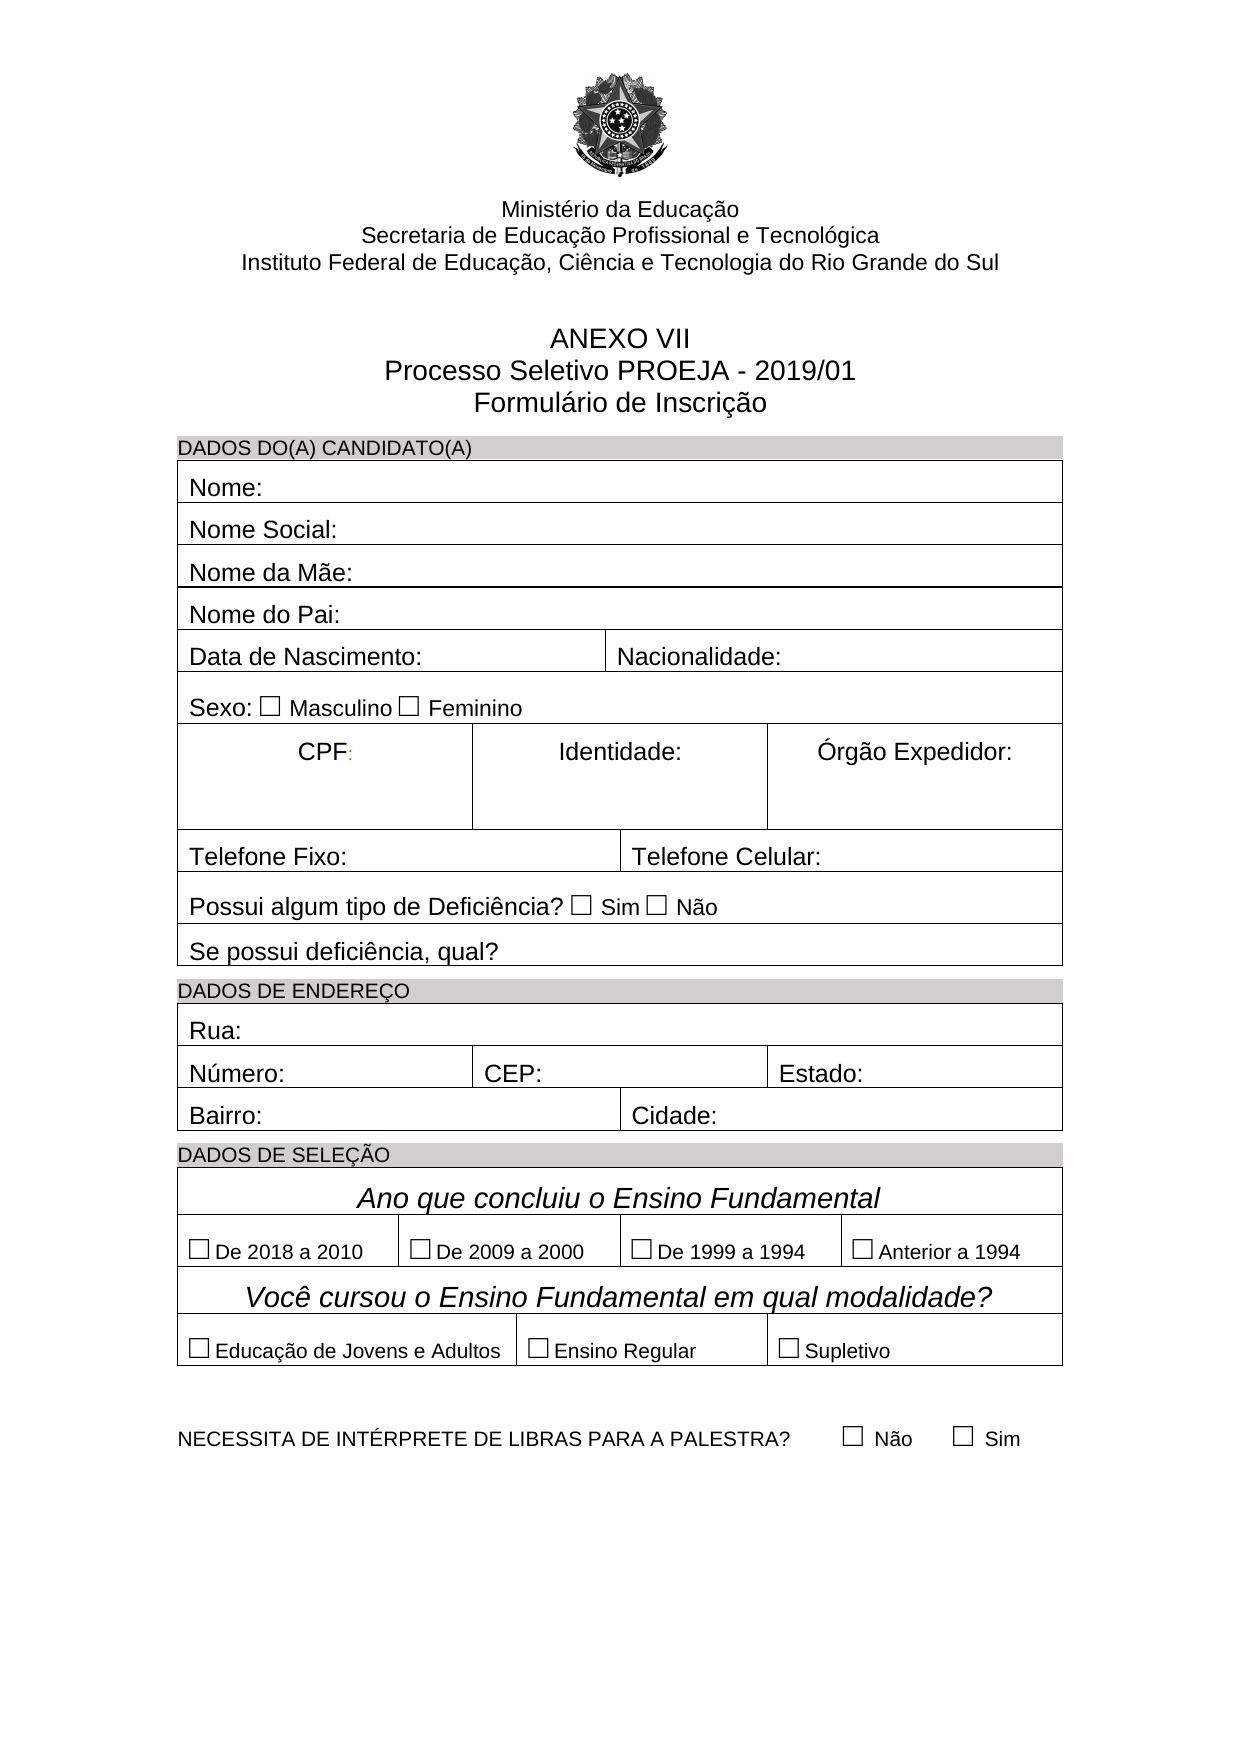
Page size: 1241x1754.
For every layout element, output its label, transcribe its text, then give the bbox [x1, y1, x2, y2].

table_cell □ Educação de Jovens e Adultos [178, 1314, 516, 1365]
table_cell Nome Social: [178, 503, 1062, 544]
table_cell □ De 2009 a 2000 [399, 1215, 620, 1266]
table_header Nome: [178, 461, 1062, 502]
table_cell Telefone Fixo: [178, 830, 620, 871]
text DADOS DE ENDEREÇO [177, 979, 1063, 1003]
table_cell CEP: [473, 1046, 767, 1087]
table_cell Órgão Expedidor: [768, 724, 1062, 829]
table_cell Telefone Celular: [621, 830, 1062, 871]
table_cell Nome da Mãe: [178, 545, 1062, 586]
table_cell □ De 2018 a 2010 [178, 1215, 398, 1266]
table_cell Estado: [768, 1046, 1062, 1087]
text Processo Seletivo PROEJA - 2019/01 [177, 354, 1063, 386]
text DADOS DO(A) CANDIDATO(A) [177, 436, 1063, 459]
picture [572, 73, 668, 177]
table_cell Número: [178, 1046, 472, 1087]
table_cell CPF: [178, 724, 472, 829]
table_header Rua: [178, 1004, 1062, 1045]
table_cell Você cursou o Ensino Fundamental em qual modalidade? [178, 1267, 1062, 1313]
table_cell Possui algum tipo de Deficiência? □ Sim □ Não [178, 872, 1062, 923]
table_cell □ Anterior a 1994 [842, 1215, 1062, 1266]
table_cell Nacionalidade: [606, 630, 1062, 671]
table_cell Cidade: [621, 1088, 1062, 1129]
table_cell □ De 1999 a 1994 [621, 1215, 841, 1266]
table_cell □ Supletivo [768, 1314, 1062, 1365]
table_cell Se possui deficiência, qual? [178, 924, 1062, 965]
text DADOS DE SELEÇÃO [177, 1143, 1063, 1167]
table_cell Data de Nascimento: [178, 630, 605, 671]
text Necessita de intérprete de Libras para a palestra? □ Não □ Sim [177, 1415, 1063, 1454]
table_header Ano que concluiu o Ensino Fundamental [178, 1168, 1062, 1214]
table_cell Sexo: 󠅚□ Masculino □ Feminino [178, 672, 1062, 723]
text Formulário de Inscrição [177, 386, 1063, 419]
table_cell □ Ensino Regular [517, 1314, 767, 1365]
text ANEXO VII [177, 322, 1063, 354]
table_cell Identidade: [473, 724, 767, 829]
table_cell Bairro: [178, 1088, 620, 1129]
table_cell Nome do Pai: [178, 588, 1062, 629]
